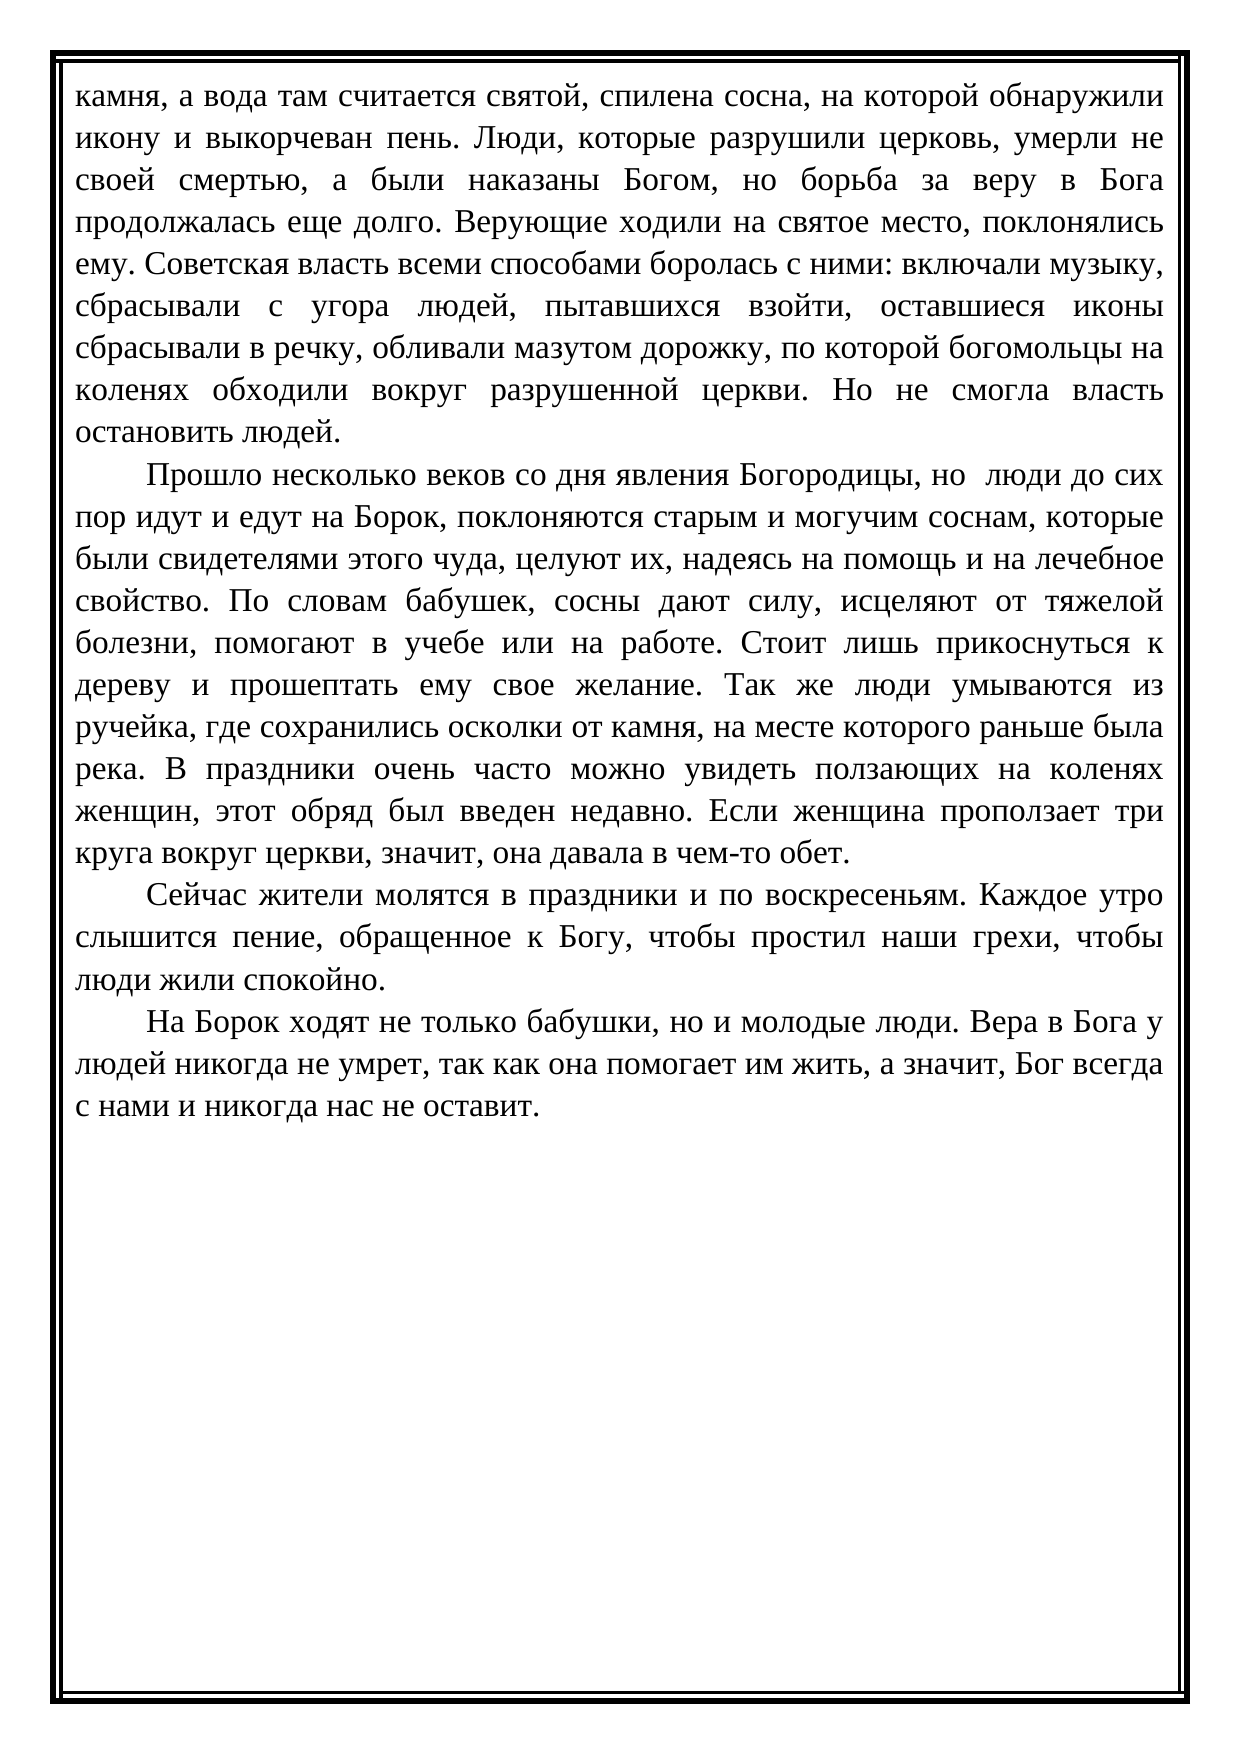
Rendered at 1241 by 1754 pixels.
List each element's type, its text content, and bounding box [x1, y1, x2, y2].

text Сейчас жители молятся в праздники и по воскресеньям. Каждое утро слышится пение, обращенное к Богу, чтобы простил наши грехи, чтобы люди жили спокойно. [75, 874, 1165, 997]
text камня, а вода там считается святой, спилена сосна, на которой обнаружили икону и выкорчеван пень. Люди, которые разрушили церковь, умерли не своей смертью, а были наказаны Богом, но борьба за веру в Бога продолжалась еще долго. Верующие ходили на святое место, поклонялись ему. Советская власть всеми способами боролась с ними: включали музыку, сбрасывали с угора людей, пытавшихся взойти, оставшиеся иконы сбрасывали в речку, обливали мазутом дорожку, по которой богомольцы на коленях обходили вокруг разрушенной церкви. Но не смогла власть остановить людей. [75, 75, 1165, 450]
text На Борок ходят не только бабушки, но и молодые люди. Вера в Бога у людей никогда не умрет, так как она помогает им жить, а значит, Бог всегда с нами и никогда нас не оставит. [75, 1001, 1165, 1123]
text Прошло несколько веков со дня явления Богородицы, но люди до сих пор идут и едут на Борок, поклоняются старым и могучим соснам, которые были свидетелями этого чуда, целуют их, надеясь на помощь и на лечебное свойство. По словам бабушек, сосны дают силу, исцеляют от тяжелой болезни, помогают в учебе или на работе. Стоит лишь прикоснуться к дереву и прошептать ему свое желание. Так же люди умываются из ручейка, где сохранились осколки от камня, на месте которого раньше была река. В праздники очень часто можно увидеть ползающих на коленях женщин, этот обряд был введен недавно. Если женщина проползает три круга вокруг церкви, значит, она давала в чем-то обет. [75, 454, 1165, 871]
